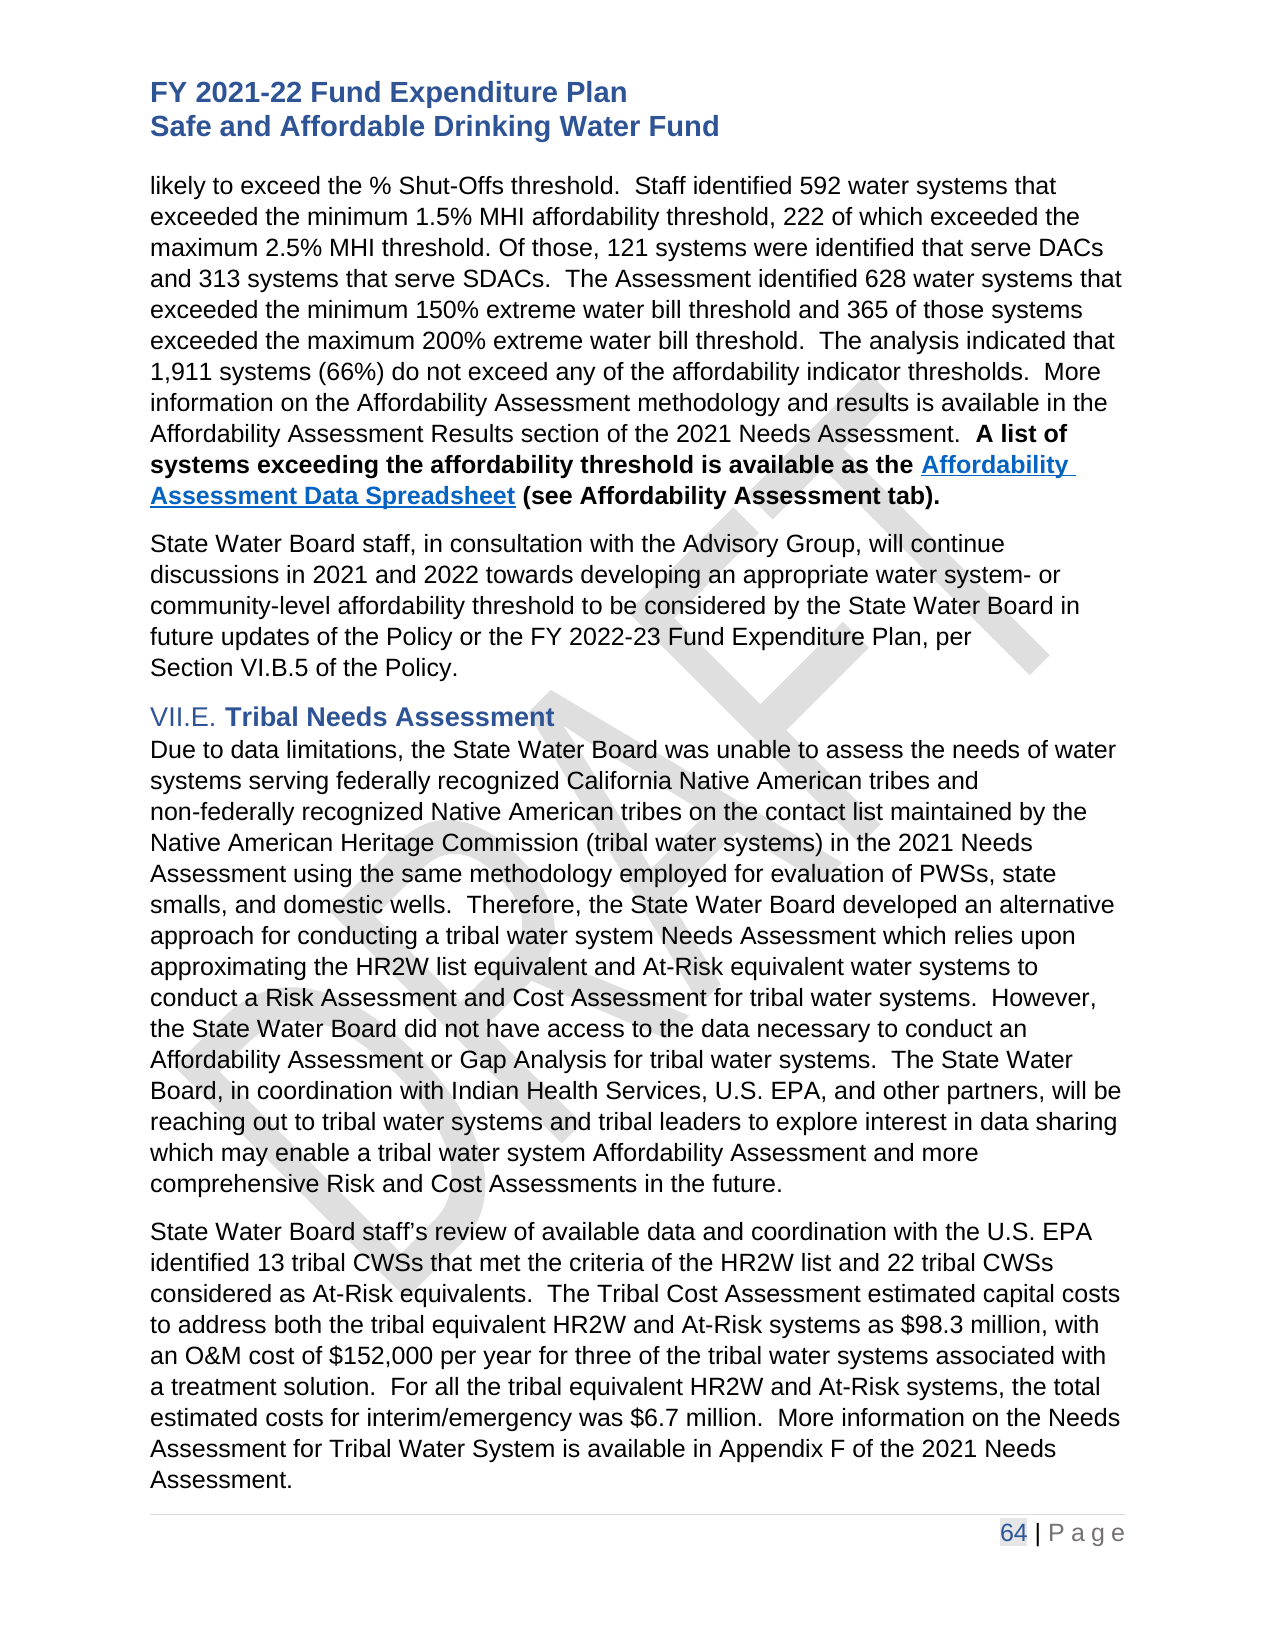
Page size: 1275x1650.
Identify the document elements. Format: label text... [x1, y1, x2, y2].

text Due to data limitations, the State Water Board was unable to assess the needs of water systems serving federally recognized California Native American tribes and non-federally recognized Native American tribes on the contact list maintained by the Native American Heritage Commission (tribal water systems) in the 2021 Needs Assessment using the same methodology employed for evaluation of PWSs, state smalls, and domestic wells. Therefore, the State Water Board developed an alternative approach for conducting a tribal water system Needs Assessment which relies upon approximating the HR2W list equivalent and At-Risk equivalent water systems to conduct a Risk Assessment and Cost Assessment for tribal water systems. However, the State Water Board did not have access to the data necessary to conduct an Affordability Assessment or Gap Analysis for tribal water systems. The State Water Board, in coordination with Indian Health Services, U.S. EPA, and other partners, will be reaching out to tribal water systems and tribal leaders to explore interest in data sharing which may enable a tribal water system Affordability Assessment and more comprehensive Risk and Cost Assessments in the future. [150, 734, 1125, 1198]
subtitle Tribal Needs Assessment [150, 701, 1125, 732]
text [150, 171, 1125, 510]
text State Water Board staff, in consultation with the Advisory Group, will continue discussions in 2021 and 2022 towards developing an appropriate water system- or community-level affordability threshold to be considered by the State Water Board in future updates of the Policy or the FY 2022-23 Fund Expenditure Plan, per Section VI.B.5 of the Policy. [150, 529, 1125, 682]
text State Water Board staff’s review of available data and coordination with the U.S. EPA identified 13 tribal CWSs that met the criteria of the HR2W list and 22 tribal CWSs considered as At-Risk equivalents. The Tribal Cost Assessment estimated capital costs to address both the tribal equivalent HR2W and At-Risk systems as $98.3 million, with an O&M cost of $152,000 per year for three of the tribal water systems associated with a treatment solution. For all the tribal equivalent HR2W and At-Risk systems, the total estimated costs for interim/emergency was $6.7 million. More information on the Needs Assessment for Tribal Water System is available in Appendix F of the 2021 Needs Assessment. [150, 1217, 1125, 1494]
